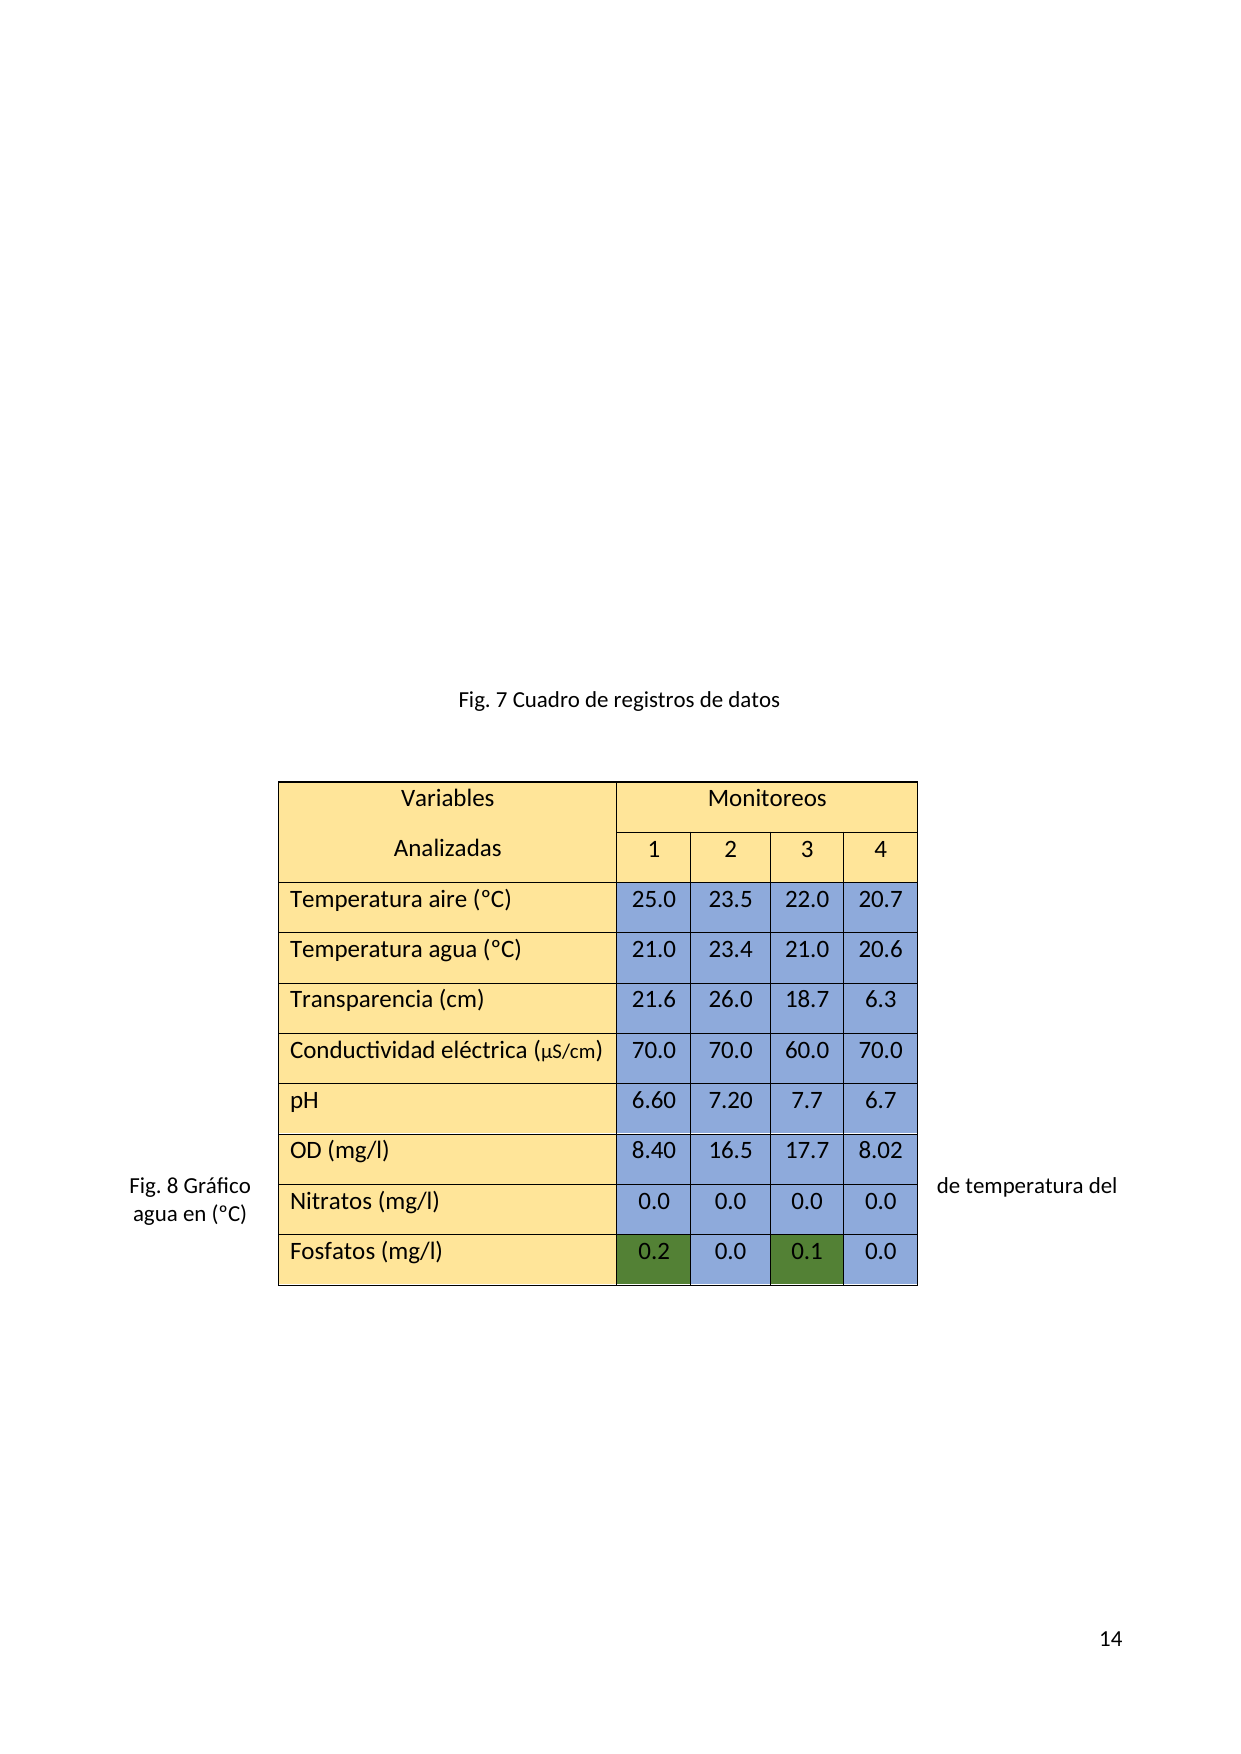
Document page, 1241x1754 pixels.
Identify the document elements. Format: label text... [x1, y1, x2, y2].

table_cell 0.2 [617, 1235, 690, 1284]
table_cell 2 [691, 833, 770, 882]
table_cell 60.0 [771, 1034, 843, 1083]
table_cell 23.4 [691, 933, 770, 983]
table_cell 70.0 [691, 1034, 770, 1083]
table_cell Temperatura agua (ºC) [279, 933, 616, 983]
table_cell 4 [844, 833, 917, 882]
table_cell Fosfatos (mg/l) [279, 1235, 616, 1284]
table_cell 0.0 [771, 1185, 843, 1234]
table_cell 0.0 [617, 1185, 690, 1234]
table_cell 8.02 [844, 1135, 917, 1184]
table_cell 22.0 [771, 883, 843, 932]
text Fig. 8 Gráfico de temperatura del agua en (ºC) [918, 1171, 1122, 1227]
table_cell 0.0 [844, 1185, 917, 1234]
table_cell 20.6 [844, 933, 917, 983]
table_cell 70.0 [617, 1034, 690, 1083]
table_cell 7.20 [691, 1084, 770, 1133]
text Fig. 7 Cuadro de registros de datos [116, 685, 1122, 713]
table_cell 7.7 [771, 1084, 843, 1133]
table_cell 21.0 [771, 933, 843, 983]
table_cell 0.1 [771, 1235, 843, 1284]
table_cell 0.0 [691, 1185, 770, 1234]
table_cell Transparencia (cm) [279, 984, 616, 1033]
table_cell 17.7 [771, 1135, 843, 1184]
table_cell 6.60 [617, 1084, 690, 1133]
table_cell 26.0 [691, 984, 770, 1033]
table_header Monitoreos [617, 783, 917, 832]
table_cell 0.0 [844, 1235, 917, 1284]
table_cell OD (mg/l) [279, 1135, 616, 1184]
table_cell 6.7 [844, 1084, 917, 1133]
table_cell 18.7 [771, 984, 843, 1033]
table_header Variables Analizadas [279, 783, 616, 882]
table_cell Conductividad eléctrica (µS/cm) [279, 1034, 616, 1083]
table_cell 21.6 [617, 984, 690, 1033]
table_cell 8.40 [617, 1135, 690, 1184]
table_cell 70.0 [844, 1034, 917, 1083]
table_cell 23.5 [691, 883, 770, 932]
table_cell 1 [617, 833, 690, 882]
table_cell 0.0 [691, 1235, 770, 1284]
table_cell 20.7 [844, 883, 917, 932]
text Fig. 8 Gráfico de temperatura del agua en (ºC) [116, 1171, 278, 1227]
table_cell 3 [771, 833, 843, 882]
table_cell pH [279, 1084, 616, 1133]
table_cell Temperatura aire (ºC) [279, 883, 616, 932]
table_cell 21.0 [617, 933, 690, 983]
table_cell 25.0 [617, 883, 690, 932]
table_cell Nitratos (mg/l) [279, 1185, 616, 1234]
table_cell 16.5 [691, 1135, 770, 1184]
table_cell 6.3 [844, 984, 917, 1033]
